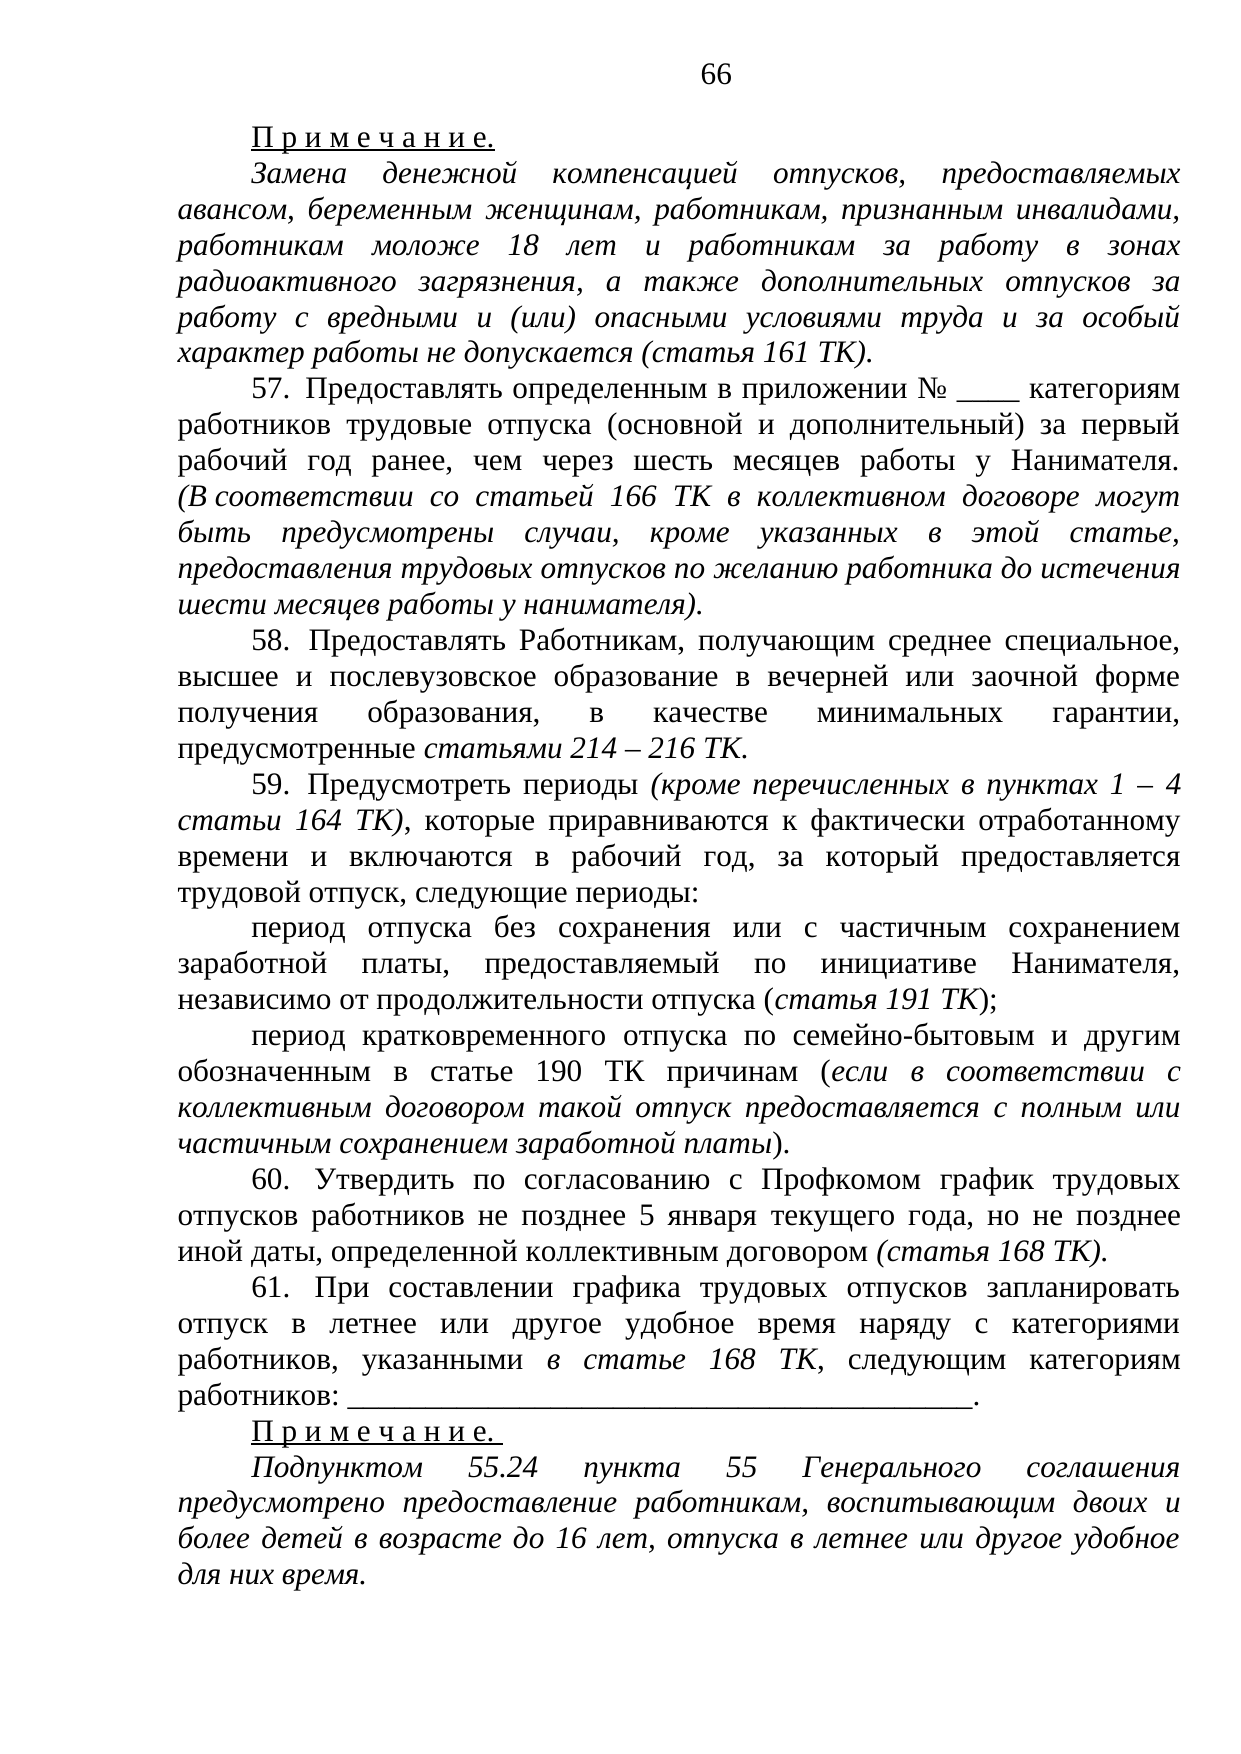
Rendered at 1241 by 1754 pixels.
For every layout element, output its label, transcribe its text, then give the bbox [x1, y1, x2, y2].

list Предоставлять Работникам, получающим среднее специальное, высшее и послевузовское образование в вечерней или заочной форме получения образования, в качестве минимальных гарантии, предусмотренные статьями 214 – 216 ТК. [177, 621, 1181, 765]
text Замена денежной компенсацией отпусков, предоставляемых авансом, беременным женщинам, работникам, признанным инвалидами, работникам моложе 18 лет и работникам за работу в зонах радиоактивного загрязнения, а также дополнительных отпусков за работу с вредными и (или) опасными условиями труда и за особый характер работы не допускается (статья 161 ТК). [177, 154, 1181, 370]
text П р и м е ч а н и е. [251, 1412, 1181, 1448]
list Предоставлять определенным в приложении № ____ категориям работников трудовые отпуска (основной и дополнительный) за первый рабочий год ранее, чем через шесть месяцев работы у Нанимателя. (В соответствии со статьей 166 ТК в коллективном договоре могут быть предусмотрены случаи, кроме указанных в этой статье, предоставления трудовых отпусков по желанию работника до истечения шести месяцев работы у нанимателя). [177, 370, 1181, 621]
text Подпунктом 55.24 пункта 55 Генерального соглашения предусмотрено предоставление работникам, воспитывающим двоих и более детей в возрасте до 16 лет, отпуска в летнее или другое удобное для них время. [177, 1448, 1181, 1592]
text период кратковременного отпуска по семейно-бытовым и другим обозначенным в статье 190 ТК причинам (если в соответствии с коллективным договором такой отпуск предоставляется с полным или частичным сохранением заработной платы). [177, 1017, 1181, 1160]
list При составлении графика трудовых отпусков запланировать отпуск в летнее или другое удобное время наряду с категориями работников, указанными в статье 168 ТК, следующим категориям работников: ________________________________________. [177, 1268, 1181, 1412]
text период отпуска без сохранения или с частичным сохранением заработной платы, предоставляемый по инициативе Нанимателя, независимо от продолжительности отпуска (статья 191 ТК); [177, 909, 1181, 1017]
text П р и м е ч а н и е. [177, 118, 1181, 154]
list Предусмотреть периоды (кроме перечисленных в пунктах 1 – 4 статьи 164 ТК), которые приравниваются к фактически отработанному времени и включаются в рабочий год, за который предоставляется трудовой отпуск, следующие периоды: [177, 765, 1181, 909]
list Утвердить по согласованию с Профкомом график трудовых отпусков работников не позднее 5 января текущего года, но не позднее иной даты, определенной коллективным договором (статья 168 ТК). [177, 1160, 1181, 1268]
